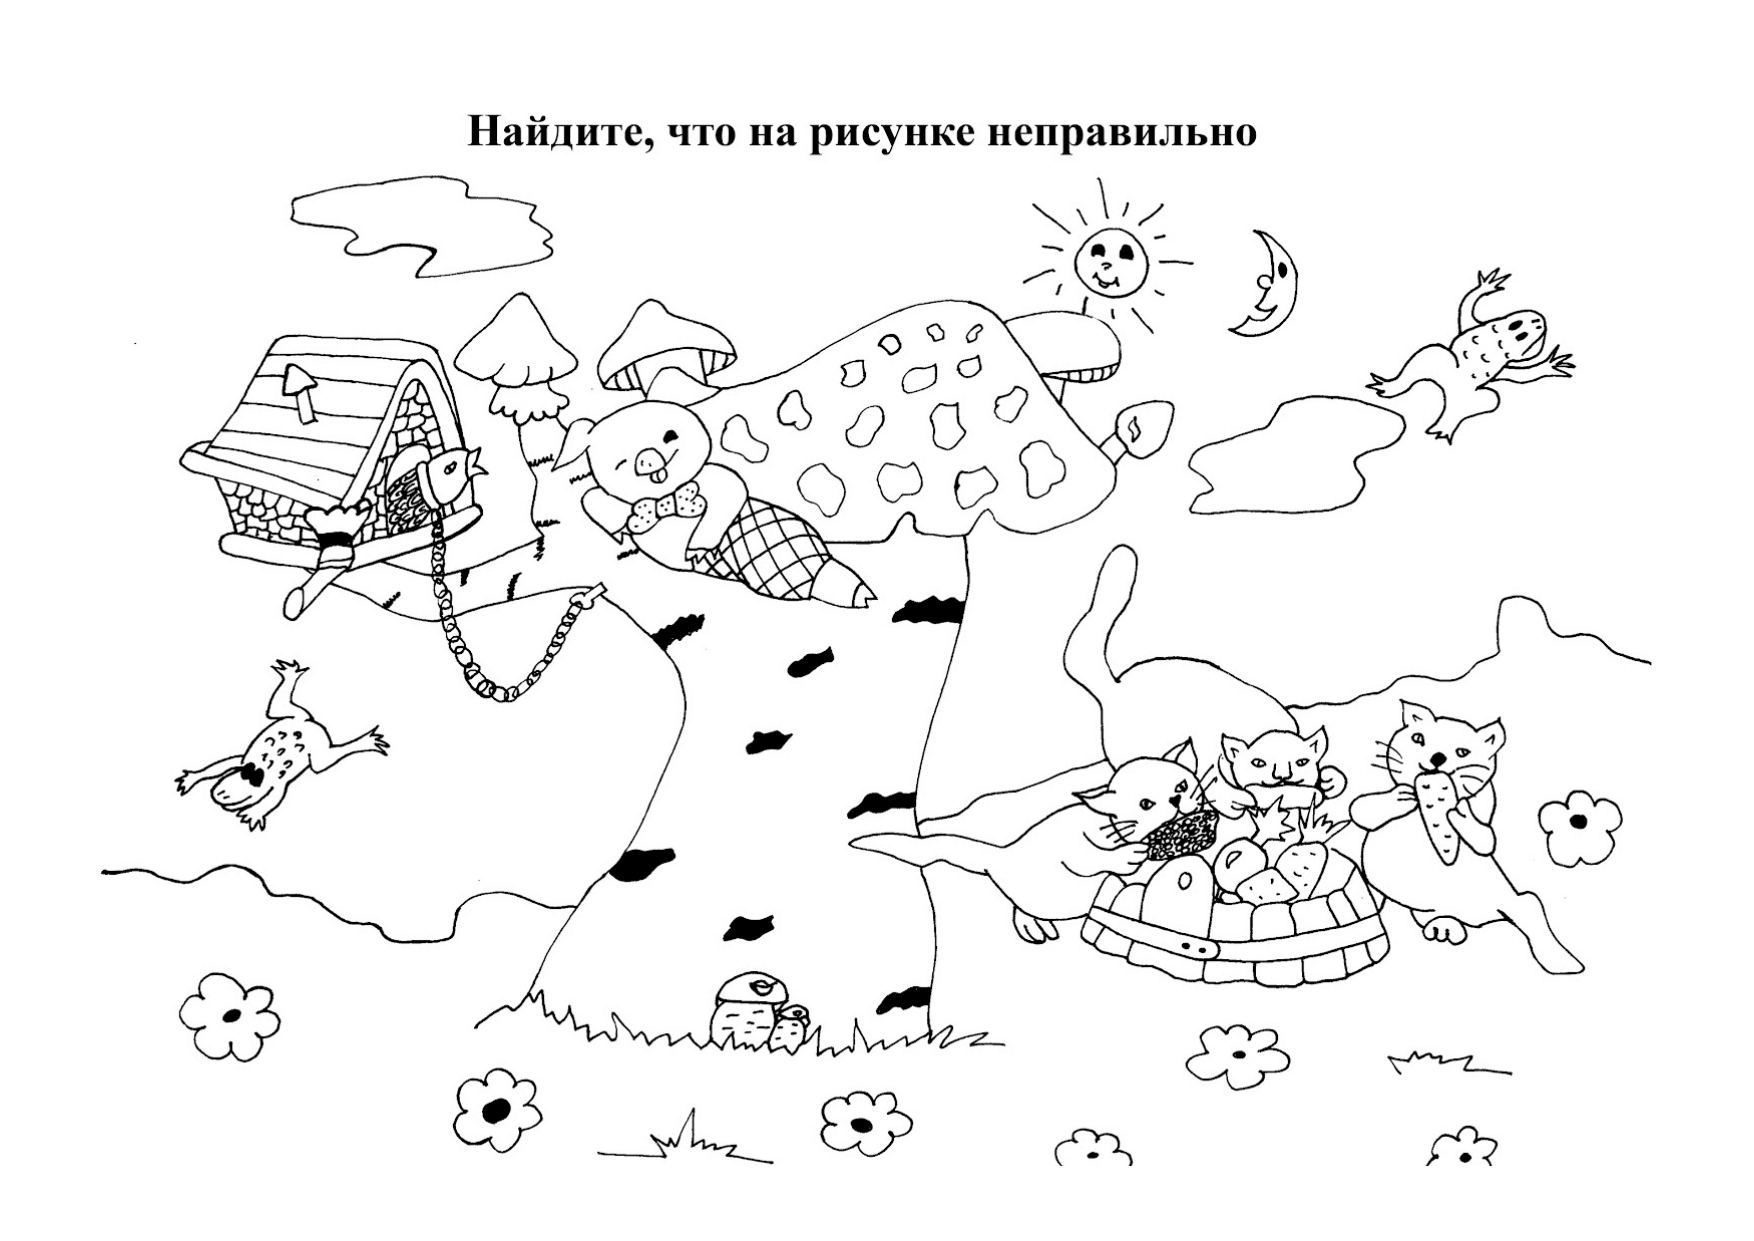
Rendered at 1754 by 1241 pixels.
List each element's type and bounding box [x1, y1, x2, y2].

picture [75, 75, 1679, 1166]
